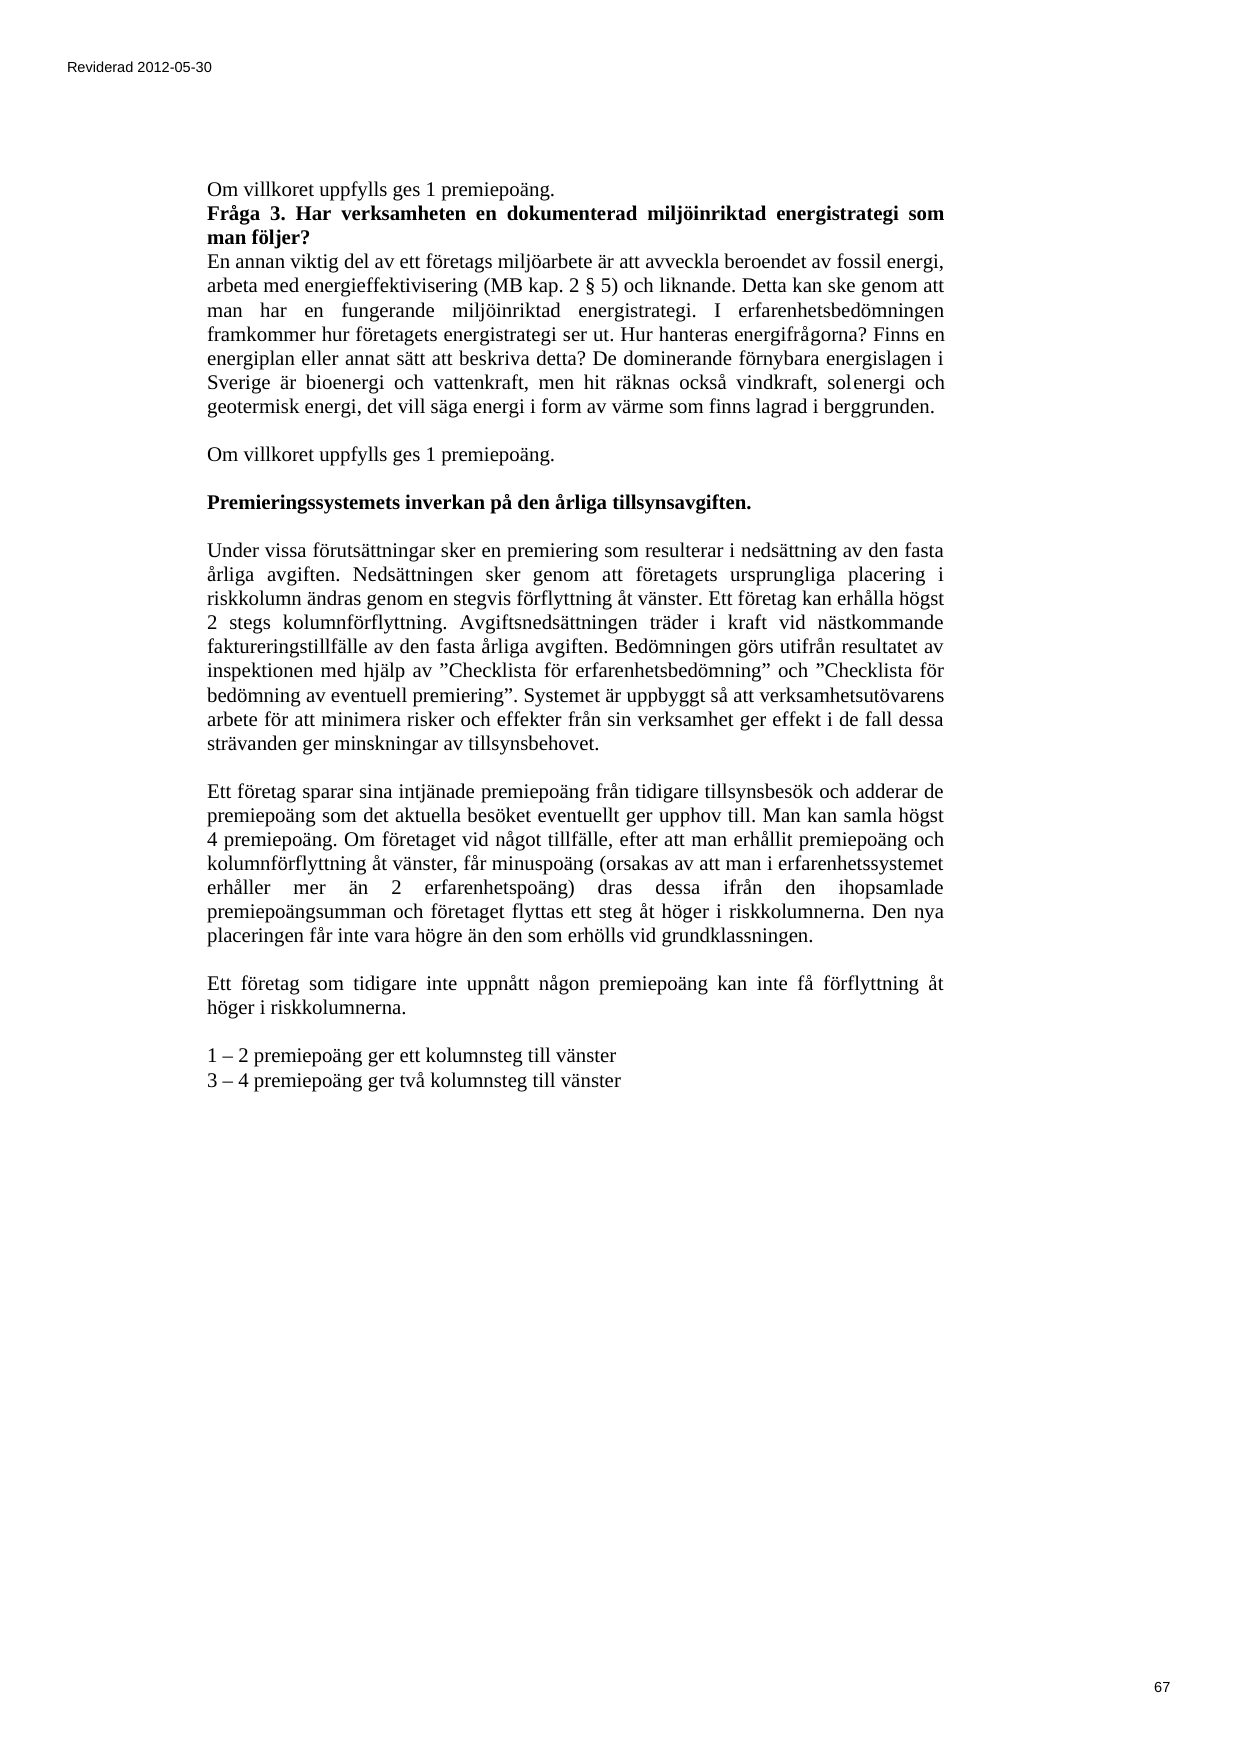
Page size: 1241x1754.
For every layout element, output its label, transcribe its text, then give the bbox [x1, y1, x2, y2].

text Om villkoret uppfylls ges 1 premiepoäng. [207, 442, 945, 466]
text En annan viktig del av ett företags miljöarbete är att avveckla beroendet av fossil energi, arbeta med energieffektivisering (MB kap. 2 § 5) och liknande. Detta kan ske genom att man har en fungerande miljöinriktad energistrategi. I erfarenhetsbedömningen framkommer hur företagets energistrategi ser ut. Hur hanteras energifrågorna? Finns en energiplan eller annat sätt att beskriva detta? De dominerande förnybara energislagen i Sverige är bioenergi och vattenkraft, men hit räknas också vindkraft, solenergi och geotermisk energi, det vill säga energi i form av värme som finns lagrad i berggrunden. [207, 249, 945, 418]
text Om villkoret uppfylls ges 1 premiepoäng. [207, 177, 945, 201]
text 3 – 4 premiepoäng ger två kolumnsteg till vänster [207, 1067, 945, 1092]
text Fråga 3. Har verksamheten en dokumenterad miljöinriktad energistrategi som man följer? [207, 201, 945, 249]
text Under vissa förutsättningar sker en premiering som resulterar i nedsättning av den fasta årliga avgiften. Nedsättningen sker genom att företagets ursprungliga placering i riskkolumn ändras genom en stegvis förflyttning åt vänster. Ett företag kan erhålla högst 2 stegs kolumnförflyttning. Avgiftsnedsättningen träder i kraft vid nästkommande faktureringstillfälle av den fasta årliga avgiften. Bedömningen görs utifrån resultatet av inspektionen med hjälp av ”Checklista för erfarenhetsbedömning” och ”Checklista för bedömning av eventuell premiering”. Systemet är uppbyggt så att verksamhetsutövarens arbete för att minimera risker och effekter från sin verksamhet ger effekt i de fall dessa strävanden ger minskningar av tillsynsbehovet. [207, 538, 945, 755]
text 1 – 2 premiepoäng ger ett kolumnsteg till vänster [207, 1043, 945, 1067]
text Ett företag som tidigare inte uppnått någon premiepoäng kan inte få förflyttning åt höger i riskkolumnerna. [207, 971, 945, 1019]
text Ett företag sparar sina intjänade premiepoäng från tidigare tillsynsbesök och adderar de premiepoäng som det aktuella besöket eventuellt ger upphov till. Man kan samla högst 4 premiepoäng. Om företaget vid något tillfälle, efter att man erhållit premiepoäng och kolumnförflyttning åt vänster, får minuspoäng (orsakas av att man i erfarenhetssystemet erhåller mer än 2 erfarenhetspoäng) dras dessa ifrån den ihopsamlade premiepoängsumman och företaget flyttas ett steg åt höger i riskkolumnerna. Den nya placeringen får inte vara högre än den som erhölls vid grundklassningen. [207, 779, 945, 947]
text Premieringssystemets inverkan på den årliga tillsynsavgiften. [207, 490, 945, 514]
